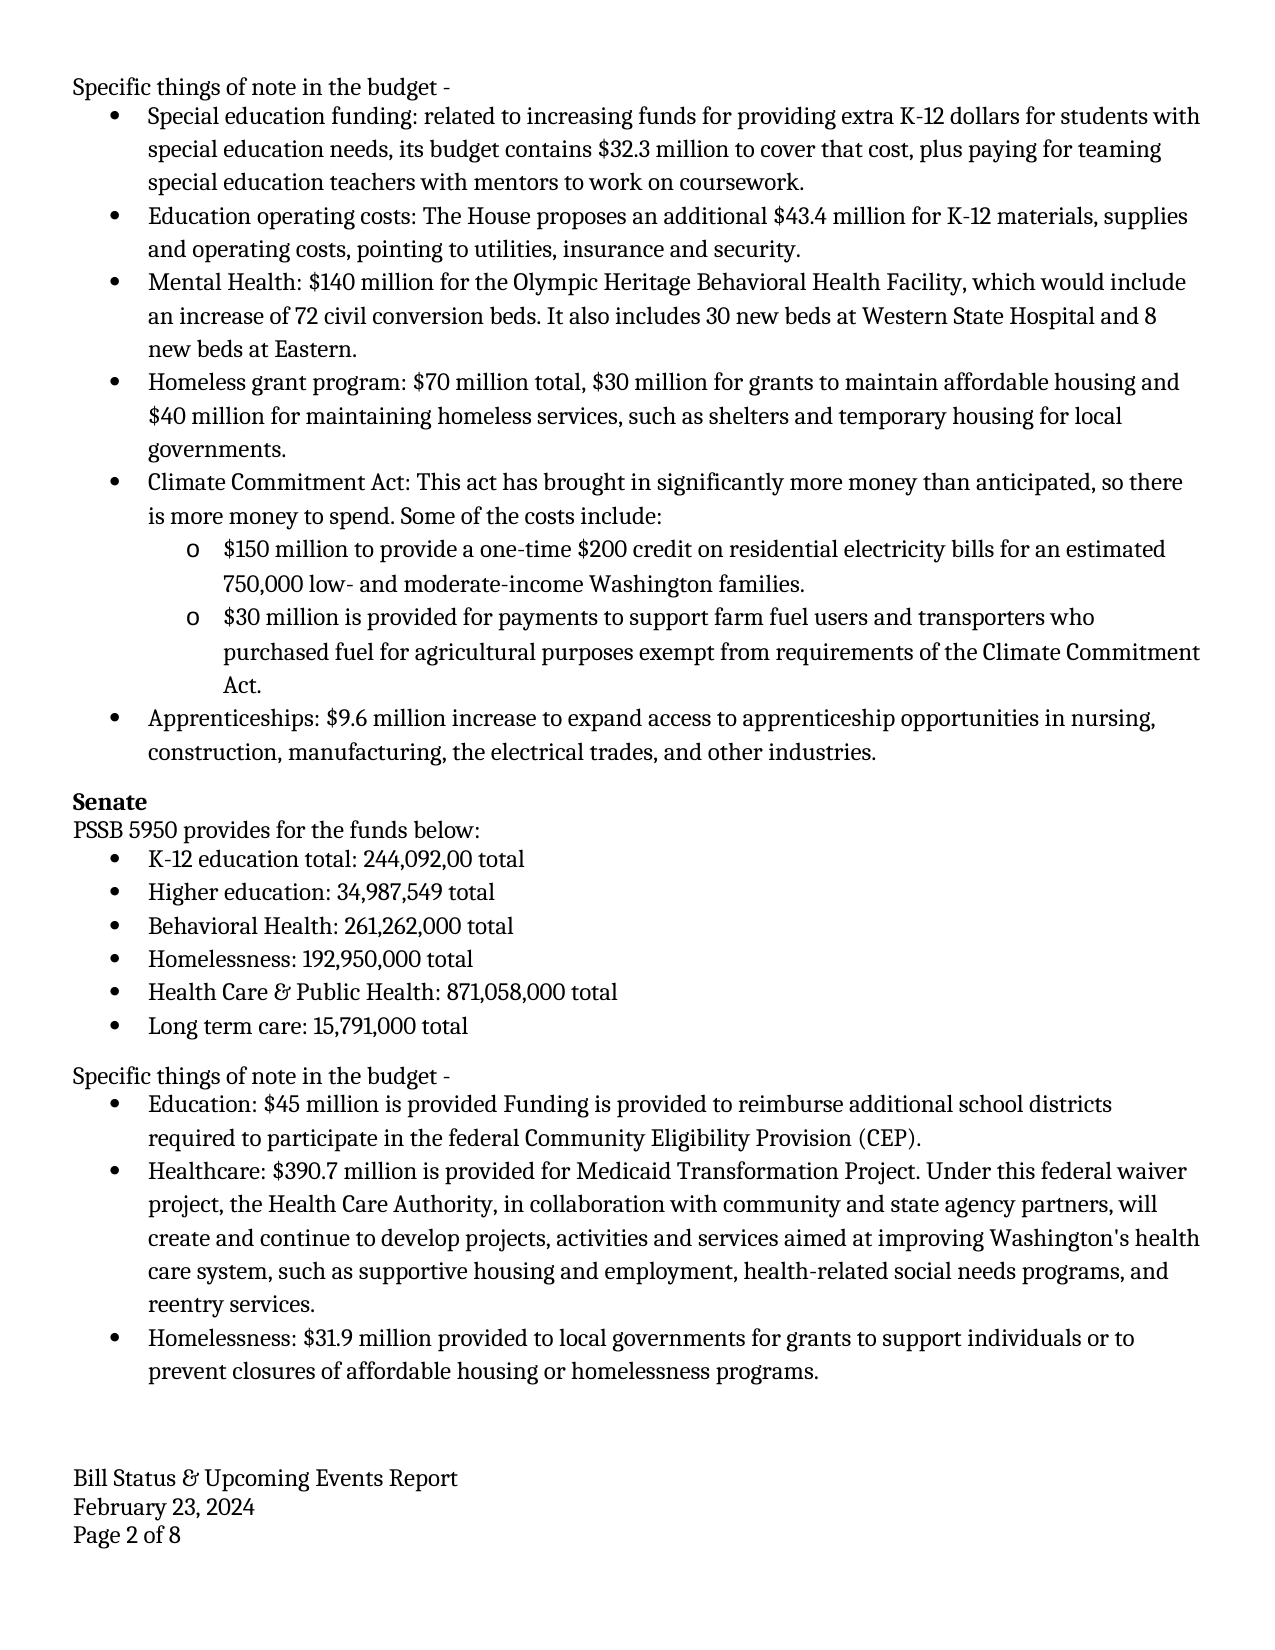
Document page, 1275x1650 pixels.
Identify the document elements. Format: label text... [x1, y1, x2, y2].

list Education: $45 million is provided Funding is provided to reimburse additional school districts required to participate in the federal Community Eligibility Provision (CEP). [110, 1090, 1202, 1152]
text Specific things of note in the budget - [73, 73, 1202, 102]
list Behavioral Health: 261,262,000 total [110, 912, 1202, 940]
text Senate [73, 787, 1202, 816]
list Mental Health: $140 million for the Olympic Heritage Behavioral Health Facility, which would include an increase of 72 civil conversion beds. It also includes 30 new beds at Western State Hospital and 8 new beds at Eastern. [110, 268, 1202, 364]
list Healthcare: $390.7 million is provided for Medicaid Transformation Project. Under this federal waiver project, the Health Care Authority, in collaboration with community and state agency partners, will create and continue to develop projects, activities and services aimed at improving Washington's health care system, such as supportive housing and employment, health-related social needs programs, and reentry services. [110, 1157, 1202, 1319]
list Apprenticeships: $9.6 million increase to expand access to apprenticeship opportunities in nursing, construction, manufacturing, the electrical trades, and other industries. [110, 704, 1202, 766]
list Climate Commitment Act: This act has brought in significantly more money than anticipated, so there is more money to spend. Some of the costs include: [110, 468, 1202, 530]
list Homelessness: 192,950,000 total [110, 945, 1202, 974]
list K-12 education total: 244,092,00 total [110, 845, 1202, 874]
list Higher education: 34,987,549 total [110, 878, 1202, 907]
list Long term care: 15,791,000 total [110, 1012, 1202, 1040]
text Specific things of note in the budget - [73, 1062, 1202, 1090]
list $150 million to provide a one-time $200 credit on residential electricity bills for an estimated 750,000 low- and moderate-income Washington families. [185, 535, 1202, 598]
list Special education funding: related to increasing funds for providing extra K-12 dollars for students with special education needs, its budget contains $32.3 million to cover that cost, plus paying for teaming special education teachers with mentors to work on coursework. [110, 102, 1202, 197]
list Education operating costs: The House proposes an additional $43.4 million for K-12 materials, supplies and operating costs, pointing to utilities, insurance and security. [110, 202, 1202, 264]
list Homeless grant program: $70 million total, $30 million for grants to maintain affordable housing and $40 million for maintaining homeless services, such as shelters and temporary housing for local governments. [110, 368, 1202, 464]
list Homelessness: $31.9 million provided to local governments for grants to support individuals or to prevent closures of affordable housing or homelessness programs. [110, 1324, 1202, 1386]
text PSSB 5950 provides for the funds below: [73, 816, 1202, 845]
list Health Care & Public Health: 871,058,000 total [110, 978, 1202, 1007]
list $30 million is provided for payments to support farm fuel users and transporters who purchased fuel for agricultural purposes exempt from requirements of the Climate Commitment Act. [185, 603, 1202, 699]
